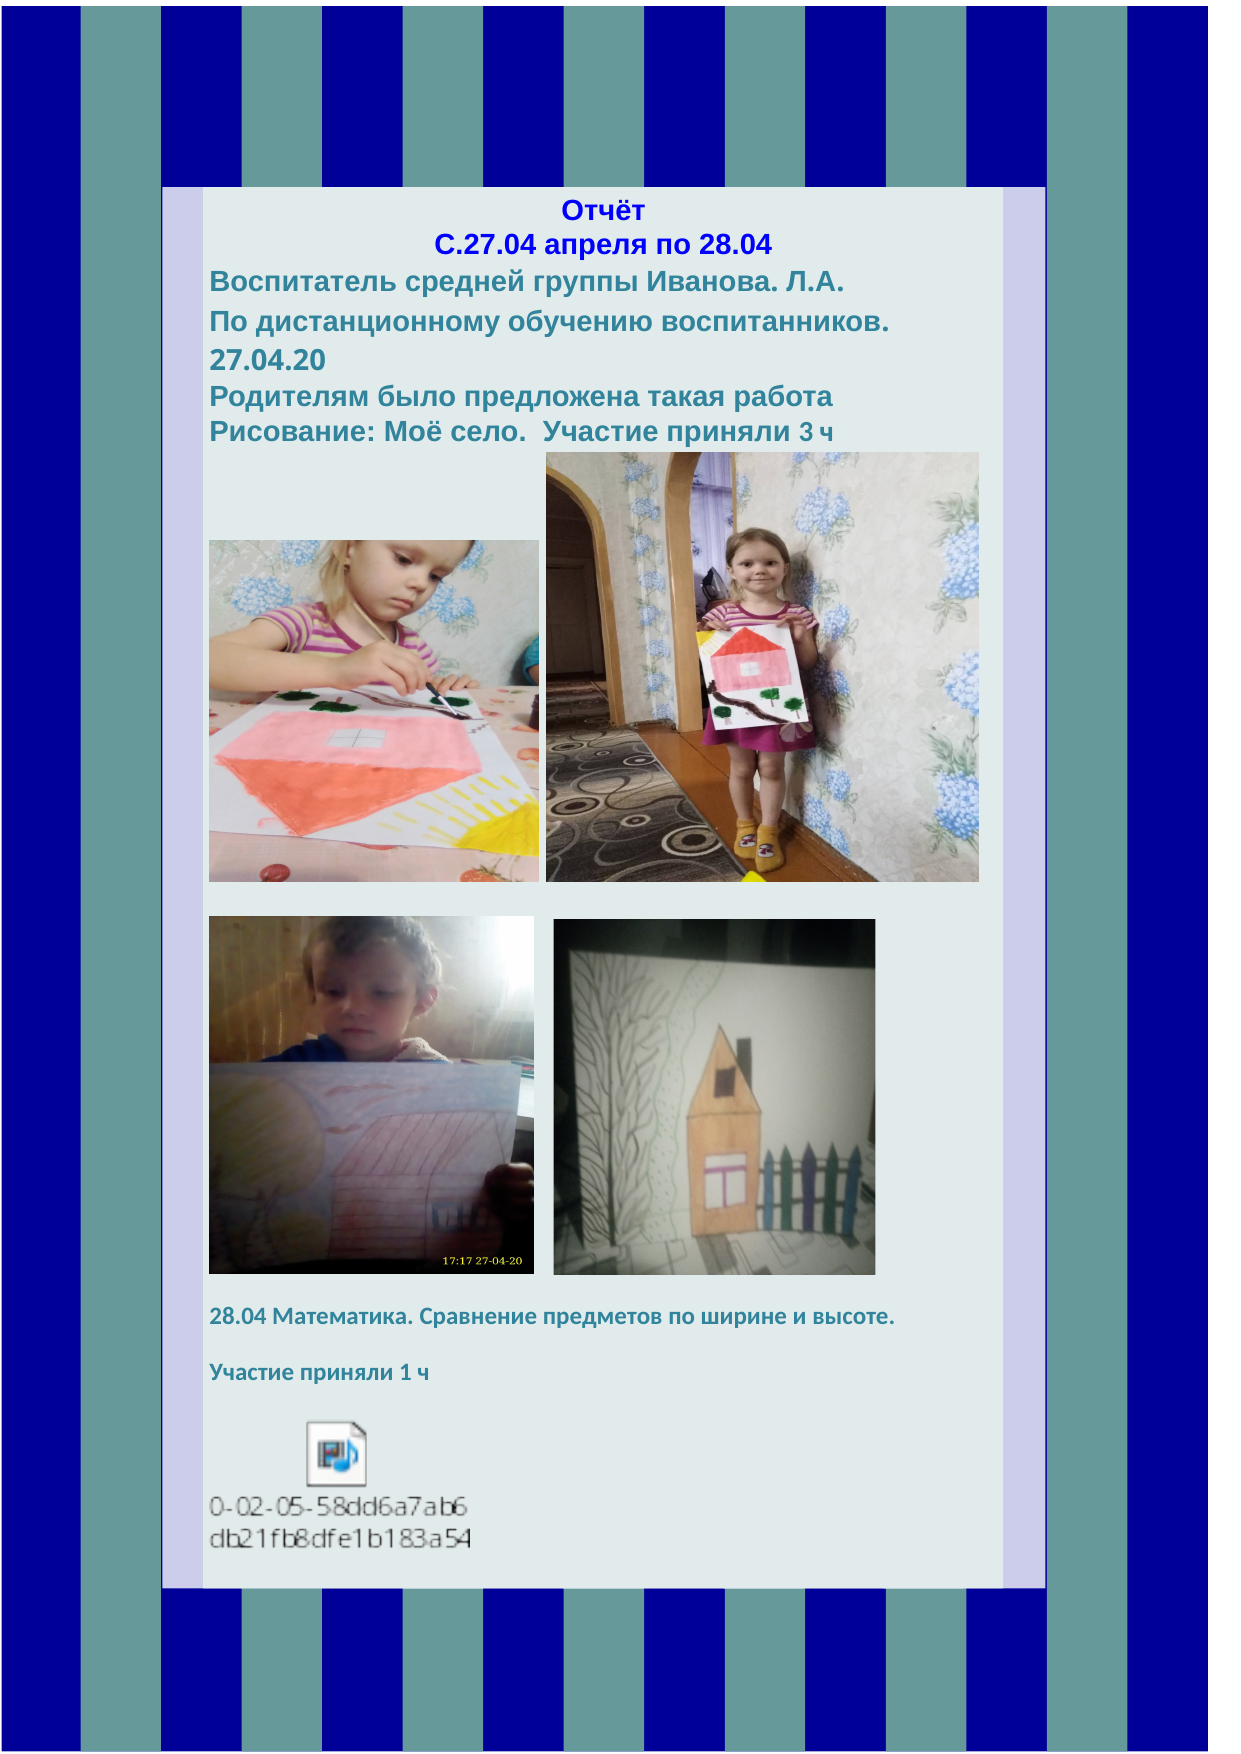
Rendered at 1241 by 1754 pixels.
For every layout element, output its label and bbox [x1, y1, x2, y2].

picture [553, 919, 876, 1275]
picture [209, 540, 539, 882]
picture [209, 916, 534, 1274]
picture [546, 452, 979, 882]
